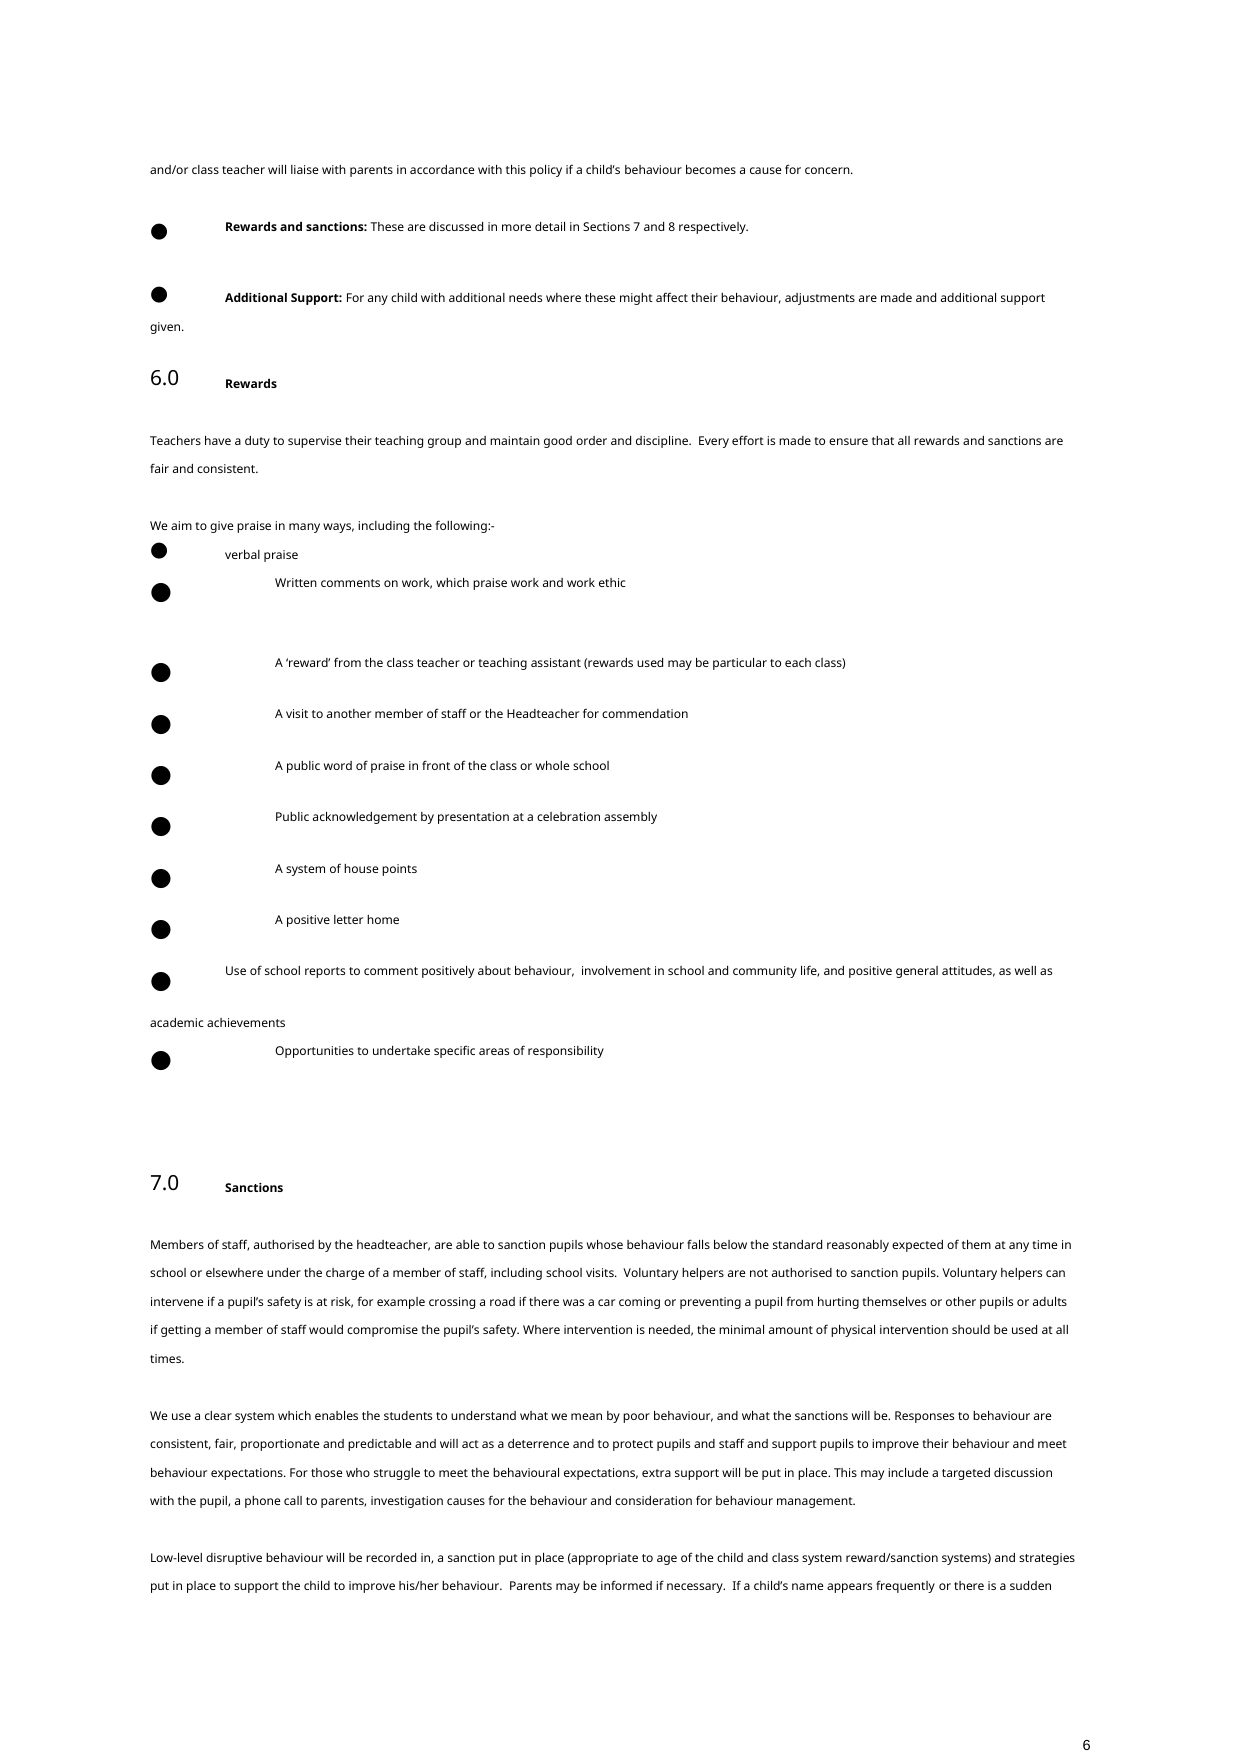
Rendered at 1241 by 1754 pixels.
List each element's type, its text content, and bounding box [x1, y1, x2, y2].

text We aim to give praise in many ways, including the following:- [150, 506, 1090, 534]
text Members of staff, authorised by the headteacher, are able to sanction pupils whose behaviour falls below the standard reasonably expected of them at any time in school or elsewhere under the charge of a member of staff, including school visits. Voluntary helpers are not authorised to sanction pupils. Voluntary helpers can intervene if a pupil’s safety is at risk, for example crossing a road if there was a car coming or preventing a pupil from hurting themselves or other pupils or adults if getting a member of staff would compromise the pupil’s safety. Where intervention is needed, the minimal amount of physical intervention should be used at all times. [150, 1225, 1078, 1367]
list Written comments on work, which praise work and work ethic [150, 563, 1077, 614]
list Additional Support: For any child with additional needs where these might affect their behaviour, adjustments are made and additional support given. [150, 278, 1078, 335]
list A system of house points [150, 848, 1077, 899]
list Rewards [150, 363, 1078, 392]
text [150, 1537, 1078, 1594]
list A positive letter home [150, 900, 1077, 951]
text Teachers have a duty to supervise their teaching group and maintain good order and discipline. Every effort is made to ensure that all rewards and sanctions are fair and consistent. [150, 420, 1078, 477]
list Opportunities to undertake specific areas of responsibility [150, 1031, 1090, 1082]
list verbal praise [150, 534, 1090, 563]
list A public word of praise in front of the class or whole school [150, 746, 1077, 797]
list Use of school reports to comment positively about behaviour, involvement in school and community life, and positive general attitudes, as well as academic achievements [150, 951, 1078, 1031]
list Sanctions [150, 1168, 1078, 1196]
list A ‘reward’ from the class teacher or teaching assistant (rewards used may be particular to each class) [150, 642, 1077, 694]
list Public acknowledgement by presentation at a celebration assembly [150, 797, 1077, 848]
list Rewards and sanctions: These are discussed in more detail in Sections 7 and 8 respectively. [150, 207, 1078, 249]
list A visit to another member of staff or the Headteacher for commendation [150, 694, 1077, 745]
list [150, 150, 1078, 178]
text We use a clear system which enables the students to understand what we mean by poor behaviour, and what the sanctions will be. Responses to behaviour are consistent, fair, proportionate and predictable and will act as a deterrence and to protect pupils and staff and support pupils to improve their behaviour and meet behaviour expectations. For those who struggle to meet the behavioural expectations, extra support will be put in place. This may include a targeted discussion with the pupil, a phone call to parents, investigation causes for the behaviour and consideration for behaviour management. [150, 1395, 1078, 1509]
